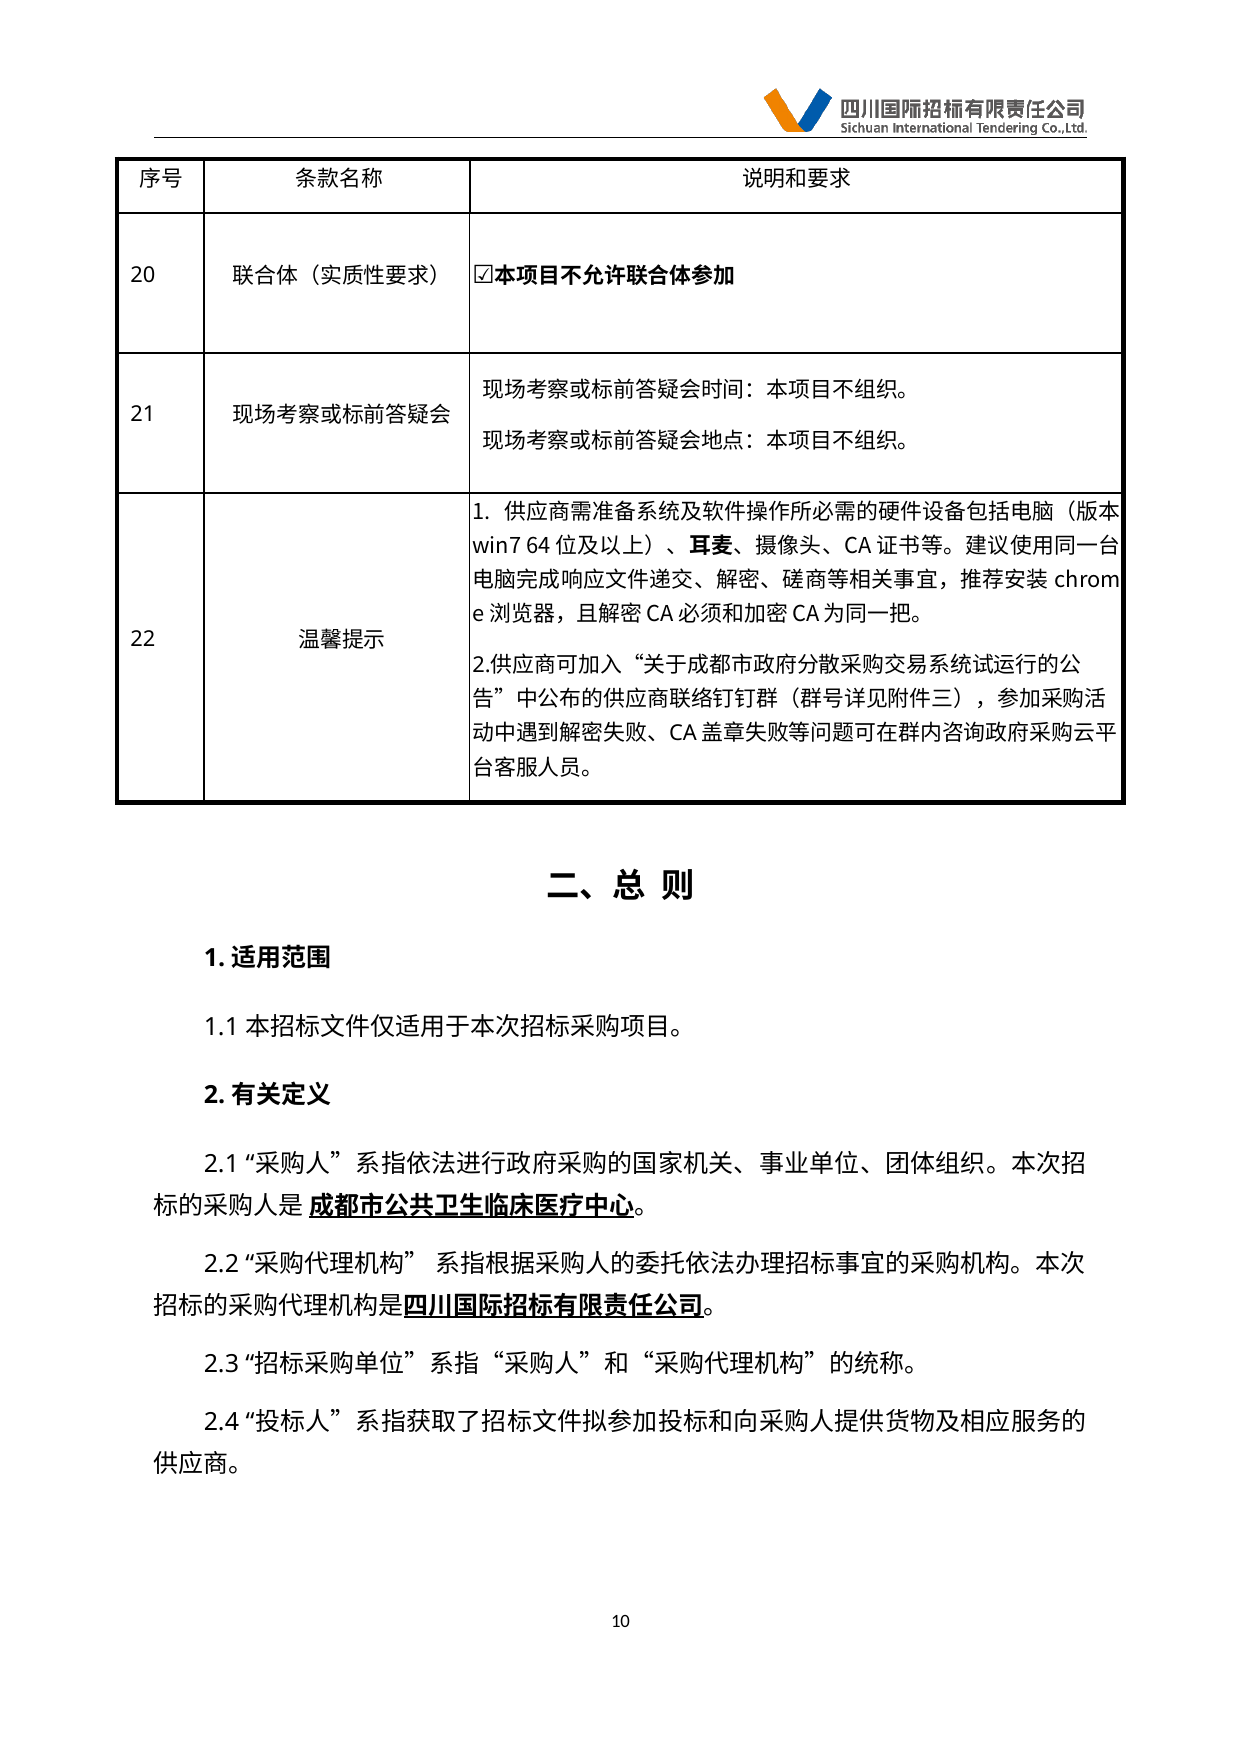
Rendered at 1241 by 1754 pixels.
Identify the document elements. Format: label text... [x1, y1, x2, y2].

picture [763, 88, 1087, 135]
table_cell 21 [119, 354, 203, 492]
table_cell ☑本项目不允许联合体参加 [470, 214, 1121, 352]
table_cell 20 [119, 214, 203, 352]
text 2.1 “采购人”系指依法进行政府采购的国家机关、事业单位、团体组织。本次招标的采购人是 成都市公共卫生临床医疗中心。 [153, 1139, 1087, 1222]
text 1.1 本招标文件仅适用于本次招标采购项目。 [153, 1002, 1087, 1043]
table_cell 现场考察或标前答疑会时间：本项目不组织。 现场考察或标前答疑会地点：本项目不组织。 [470, 354, 1121, 492]
text 2.4 “投标人”系指获取了招标文件拟参加投标和向采购人提供货物及相应服务的供应商。 [153, 1397, 1087, 1481]
subtitle 1. 适用范围 [153, 933, 1087, 974]
subtitle 2. 有关定义 [153, 1070, 1087, 1112]
table_cell 温馨提示 [205, 494, 469, 800]
table_cell 现场考察或标前答疑会 [205, 354, 469, 492]
text 2.3 “招标采购单位”系指“采购人”和“采购代理机构”的统称。 [153, 1339, 1087, 1381]
table_cell 22 [119, 494, 203, 800]
table_cell 联合体（实质性要求） [205, 214, 469, 352]
table_header 序号 [119, 161, 203, 212]
table_header 说明和要求 [471, 161, 1121, 212]
text 2.2 “采购代理机构” 系指根据采购人的委托依法办理招标事宜的采购机构。本次招标的采购代理机构是四川国际招标有限责任公司。 [153, 1239, 1087, 1322]
table_header 条款名称 [205, 161, 469, 212]
subtitle 二、总 则 [153, 864, 1087, 906]
table_cell 供应商需准备系统及软件操作所必需的硬件设备包括电脑（版本 win7 64位及以上）、耳麦、摄像头、CA证书等。建议使用同一台电脑完成响应文件递交、解密、磋商等相关事宜，推荐安装 chrome 浏览器，且解密CA必须和加密CA为同一把。 2.供应商可加入“关于成都市政府分散采购交易系统试运行的公告”中公布的供应商联络钉钉群（群号详见附件三），参加采购活动中遇到解密失败、CA盖章失败等问题可在群内咨询政府采购云平台客服人员。 [470, 494, 1121, 800]
